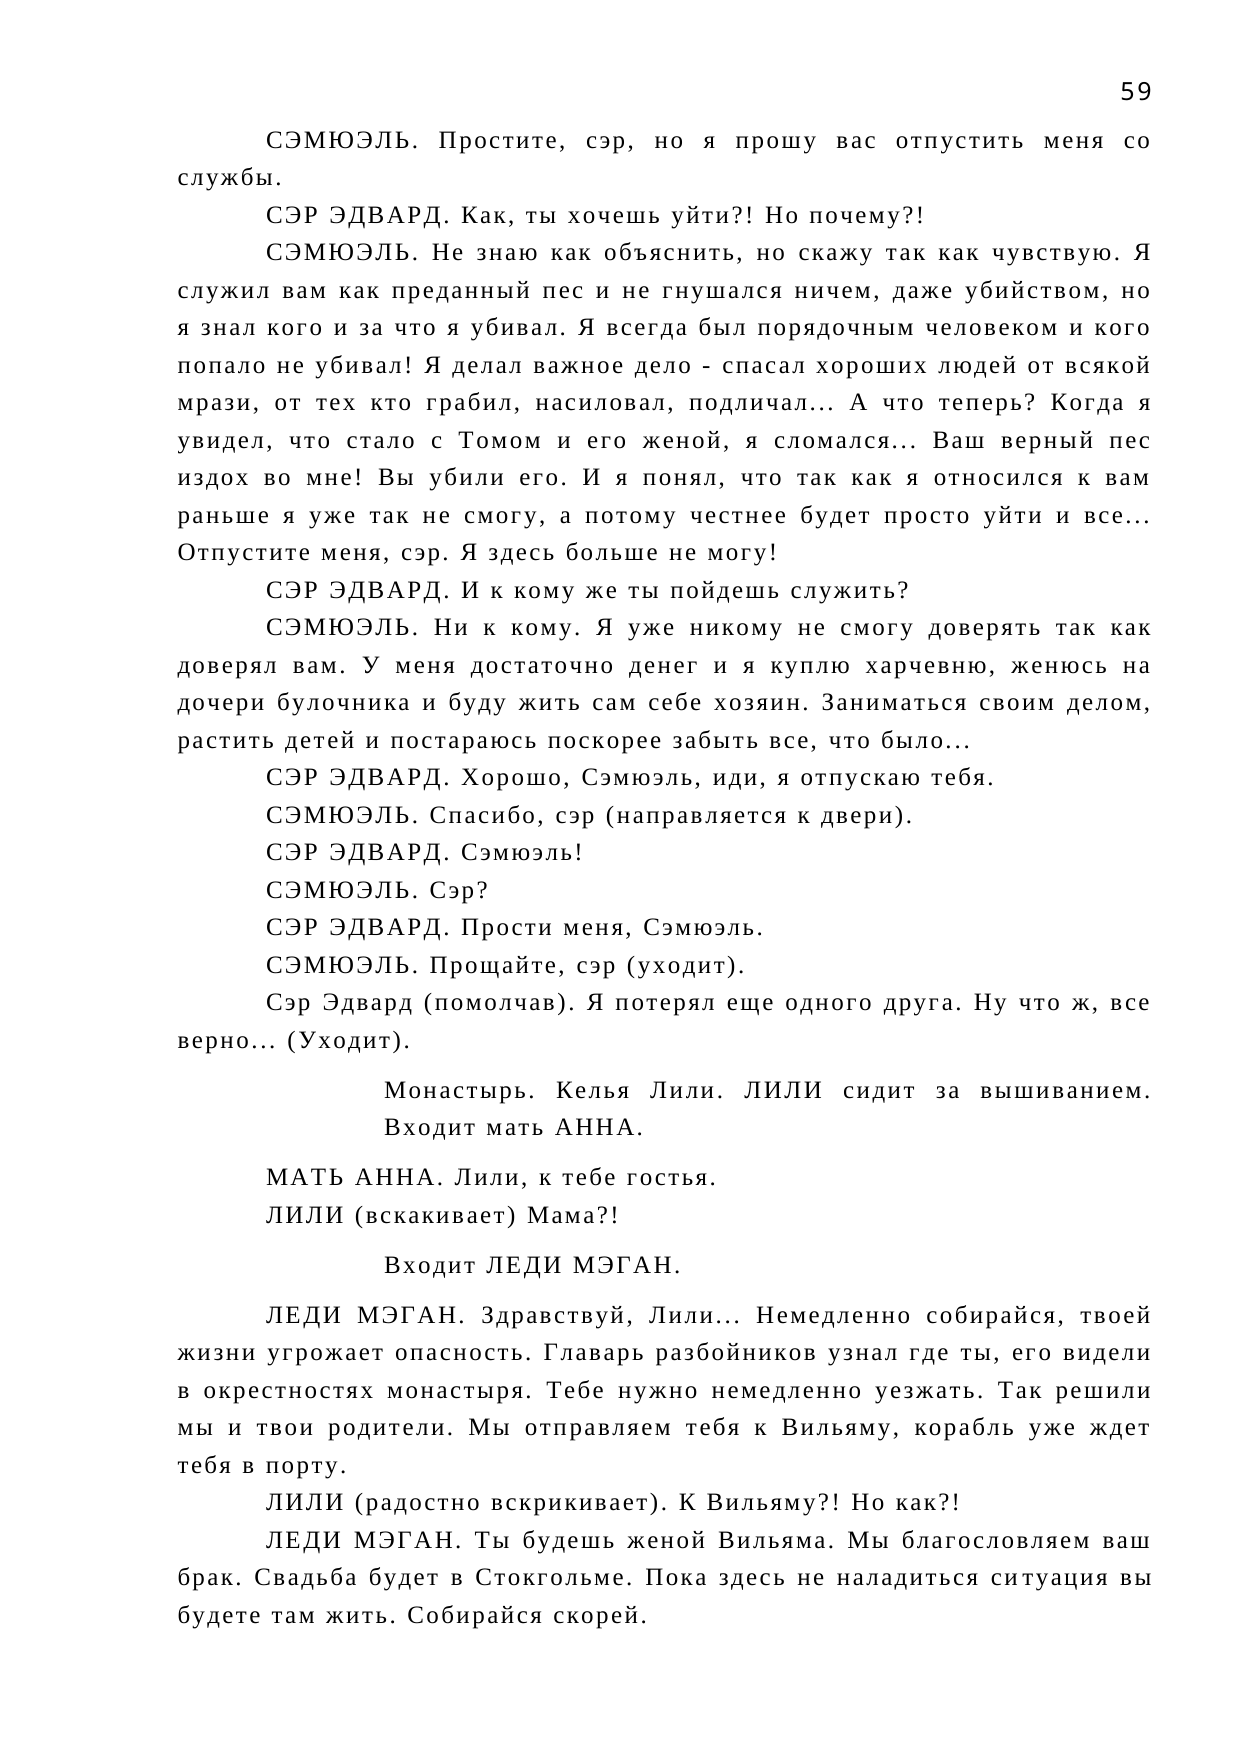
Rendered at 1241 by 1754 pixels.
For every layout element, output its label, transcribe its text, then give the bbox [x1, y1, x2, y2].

text СЭМЮЭЛЬ. Спасибо, сэр (направляется к двери). [177, 793, 1152, 831]
text СЭМЮЭЛЬ. Простите, сэр, но я прошу вас отпустить меня со службы. [177, 118, 1152, 193]
text Монастырь. Келья Лили. ЛИЛИ сидит за вышиванием. Входит мать АННА. [384, 1068, 1152, 1143]
text СЭР ЭДВАРД. Как, ты хочешь уйти?! Но почему?! [177, 193, 1152, 231]
text СЭР ЭДВАРД. Хорошо, Сэмюэль, иди, я отпускаю тебя. [177, 756, 1152, 793]
text МАТЬ АННА. Лили, к тебе гостья. [177, 1156, 1152, 1193]
text ЛИЛИ (радостно вскрикивает). К Вильяму?! Но как?! [177, 1481, 1152, 1518]
text ЛИЛИ (вскакивает) Мама?! [177, 1193, 1152, 1231]
text Сэр Эдвард (помолчав). Я потерял еще одного друга. Ну что ж, все верно... (Уходит). [177, 981, 1152, 1056]
text СЭМЮЭЛЬ. Ни к кому. Я уже никому не смогу доверять так как доверял вам. У меня достаточно денег и я куплю харчевню, женюсь на дочери булочника и буду жить сам себе хозяин. Заниматься своим делом, растить детей и постараюсь поскорее забыть все, что было... [177, 606, 1152, 756]
text ЛЕДИ МЭГАН. Здравствуй, Лили... Немедленно собирайся, твоей жизни угрожает опасность. Главарь разбойников узнал где ты, его видели в окрестностях монастыря. Тебе нужно немедленно уезжать. Так решили мы и твои родители. Мы отправляем тебя к Вильяму, корабль уже ждет тебя в порту. [177, 1293, 1152, 1481]
text СЭР ЭДВАРД. И к кому же ты пойдешь служить? [177, 568, 1152, 606]
text СЭР ЭДВАРД. Сэмюэль! [177, 831, 1152, 868]
text Входит ЛЕДИ МЭГАН. [384, 1243, 1152, 1281]
text ЛЕДИ МЭГАН. Ты будешь женой Вильяма. Мы благословляем ваш брак. Свадьба будет в Стокгольме. Пока здесь не наладиться ситуация вы будете там жить. Собирайся скорей. [177, 1518, 1152, 1631]
text СЭМЮЭЛЬ. Не знаю как объяснить, но скажу так как чувствую. Я служил вам как преданный пес и не гнушался ничем, даже убийством, но я знал кого и за что я убивал. Я всегда был порядочным человеком и кого попало не убивал! Я делал важное дело - спасал хороших людей от всякой мрази, от тех кто грабил, насиловал, подличал... А что теперь? Когда я увидел, что стало с Томом и его женой, я сломался... Ваш верный пес издох во мне! Вы убили его. И я понял, что так как я относился к вам раньше я уже так не смогу, а потому честнее будет просто уйти и все... Отпустите меня, сэр. Я здесь больше не могу! [177, 231, 1152, 568]
text СЭР ЭДВАРД. Прости меня, Сэмюэль. [177, 906, 1152, 943]
text СЭМЮЭЛЬ. Сэр? [177, 868, 1152, 906]
text СЭМЮЭЛЬ. Прощайте, сэр (уходит). [177, 943, 1152, 981]
